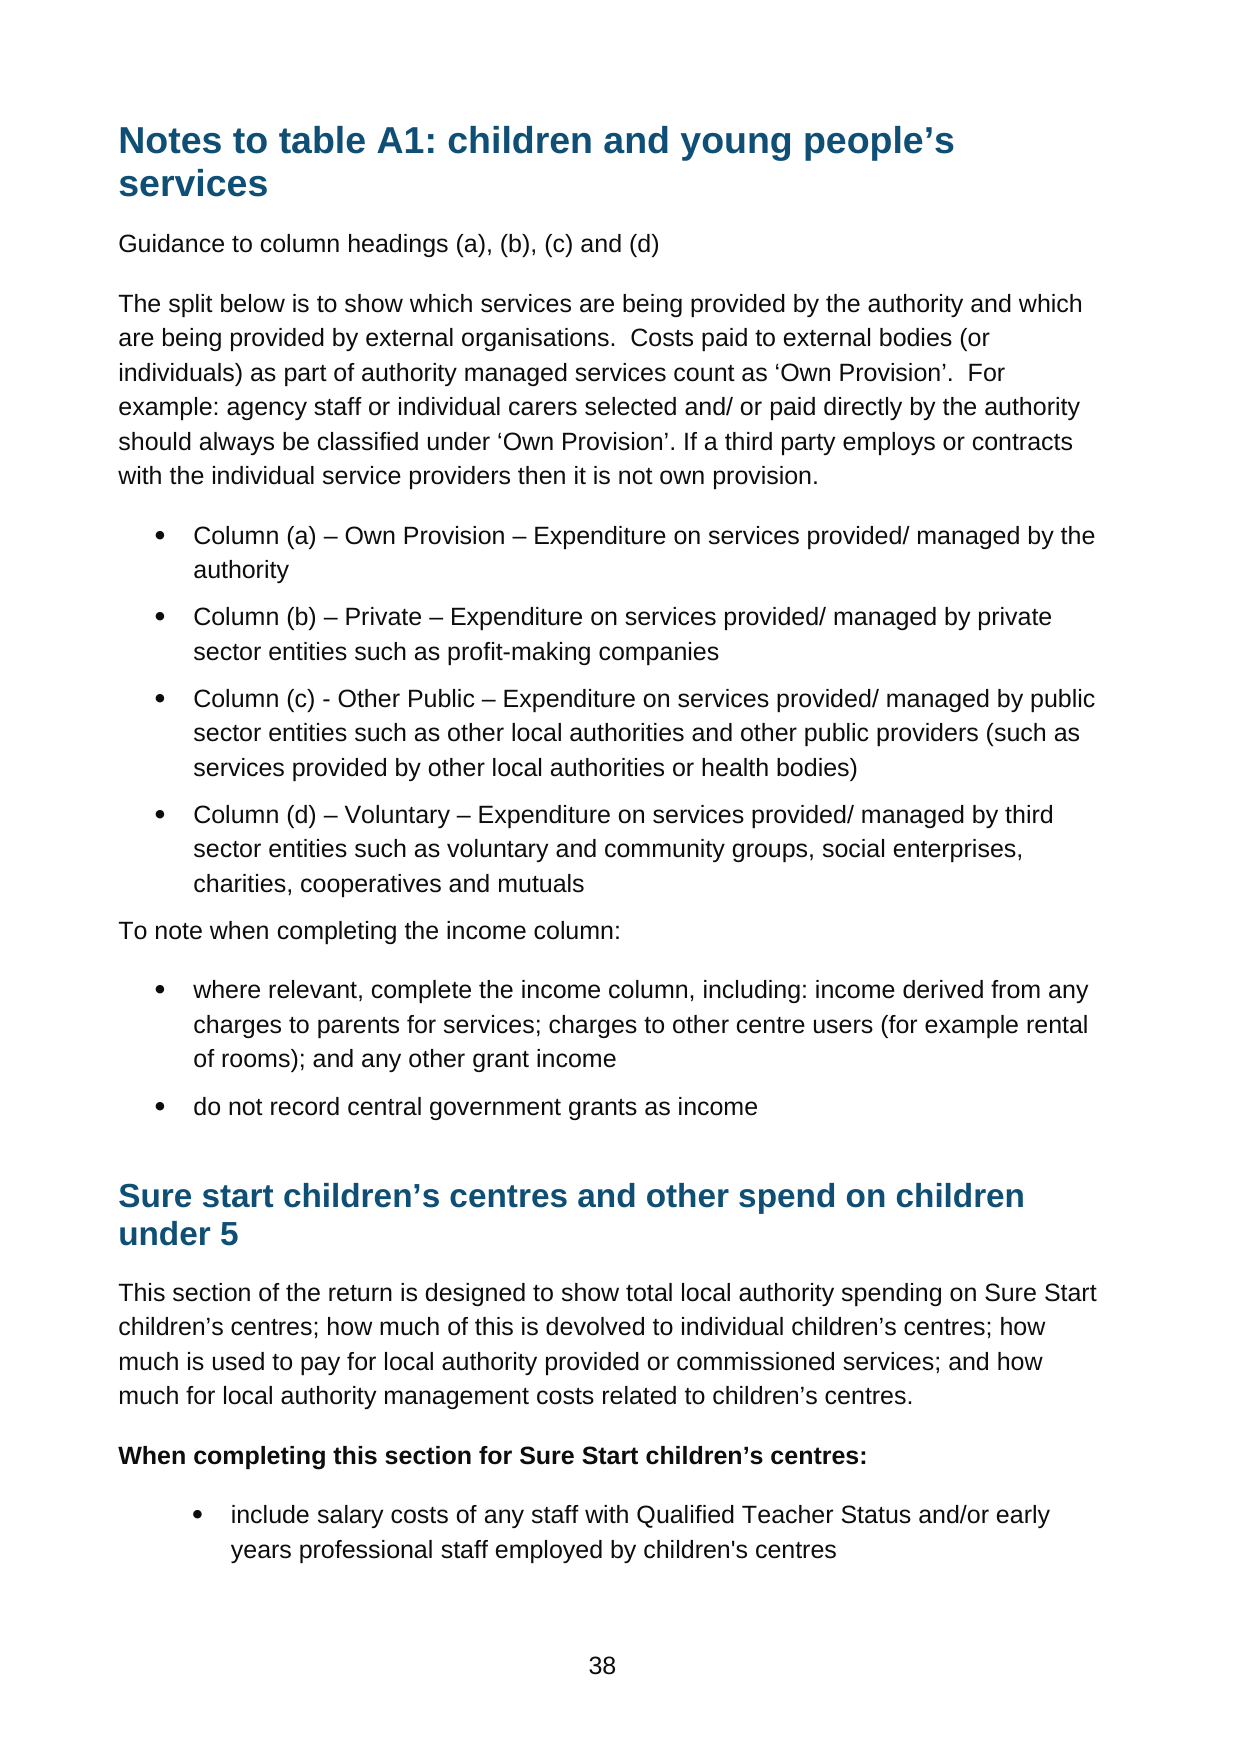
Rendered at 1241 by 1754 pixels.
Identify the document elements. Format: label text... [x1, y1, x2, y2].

list Column (c) - Other Public – Expenditure on services provided/ managed by public sector entities such as other local authorities and other public providers (such as services provided by other local authorities or health bodies) [156, 684, 1107, 782]
list Column (b) – Private – Expenditure on services provided/ managed by private sector entities such as profit-making companies [156, 602, 1107, 666]
subtitle Notes to table A1: children and young people’s services [118, 118, 1107, 204]
text The split below is to show which services are being provided by the authority and which are being provided by external organisations. Costs paid to external bodies (or individuals) as part of authority managed services count as ‘Own Provision’. For example: agency staff or individual carers selected and/ or paid directly by the authority should always be classified under ‘Own Provision’. If a third party employs or contracts with the individual service providers then it is not own provision. [118, 289, 1107, 490]
text To note when completing the income column: [118, 916, 1107, 945]
list where relevant, complete the income column, including: income derived from any charges to parents for services; charges to other centre users (for example rental of rooms); and any other grant income [156, 975, 1107, 1073]
text Guidance to column headings (a), (b), (c) and (d) [118, 229, 1107, 258]
text This section of the return is designed to show total local authority spending on Sure Start children’s centres; how much of this is devolved to individual children’s centres; how much is used to pay for local authority provided or commissioned services; and how much for local authority management costs related to children’s centres. [118, 1278, 1107, 1410]
list Column (a) – Own Provision – Expenditure on services provided/ managed by the authority [156, 521, 1107, 584]
list Column (d) – Voluntary – Expenditure on services provided/ managed by third sector entities such as voluntary and community groups, social enterprises, charities, cooperatives and mutuals [156, 800, 1107, 898]
list do not record central government grants as income [156, 1091, 1107, 1120]
list include salary costs of any staff with Qualified Teacher Status and/or early years professional staff employed by children's centres [193, 1500, 1107, 1564]
subtitle Sure start children’s centres and other spend on children under 5 [118, 1176, 1107, 1253]
text When completing this section for Sure Start children’s centres: [118, 1441, 1107, 1469]
